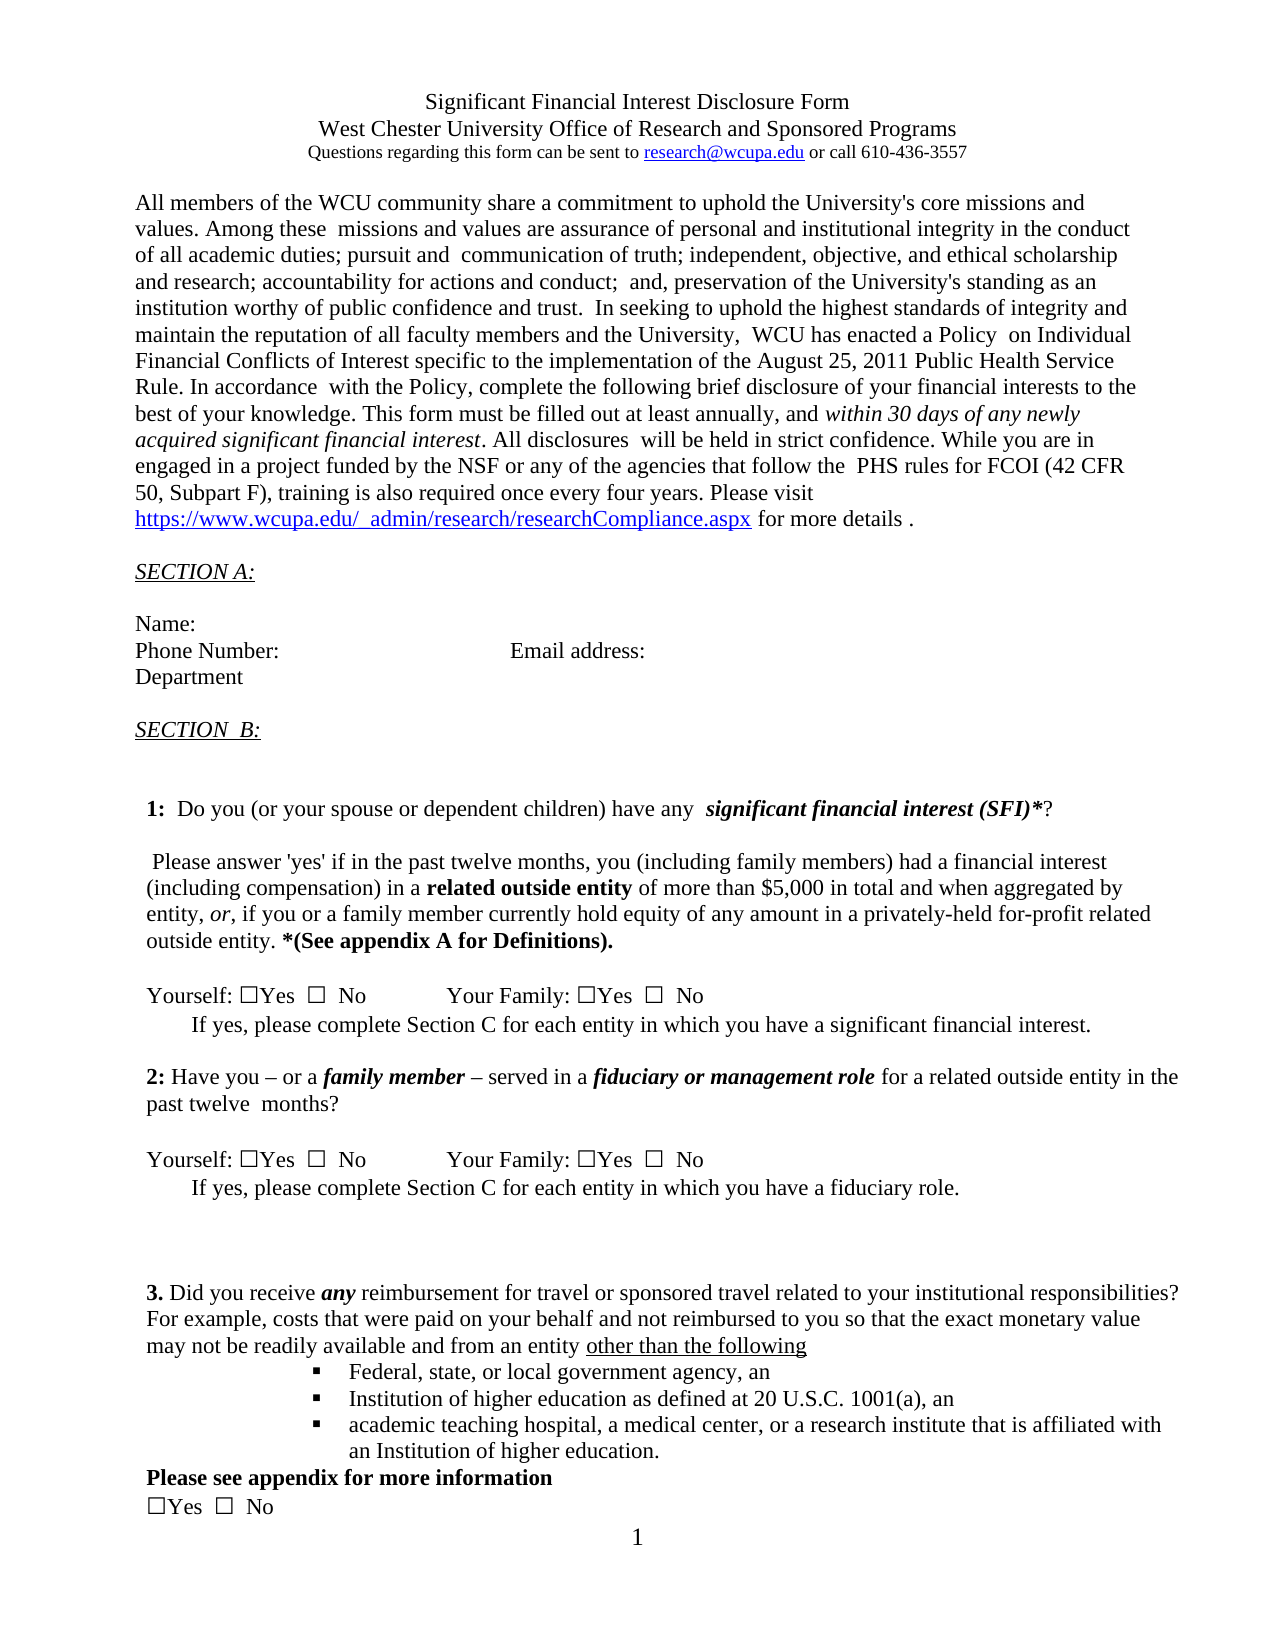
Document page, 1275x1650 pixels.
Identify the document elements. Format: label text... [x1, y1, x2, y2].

text Phone Number: Email address: [135, 637, 1140, 663]
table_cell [135, 1253, 1192, 1521]
table_header 1: Do you (or your spouse or dependent children) have any significant financial interest (SFI)*? Please answer 'yes' if in the past twelve months, you (including family members) had a financial interest (including compensation) in a related outside entity of more than $5,000 in total and when aggregated by entity, or, if you or a family member currently hold equity of any amount in a privately-held for-profit related outside entity. *(See appendix A for Definitions). Yourself: Yes No Your Family: Yes No If yes, please complete Section C for each entity in which you have a significant financial interest. 2: Have you – or a family member – served in a fiduciary or management role for a related outside entity in the past twelve months? Yourself: Yes No Your Family: Yes No If yes, please complete Section C for each entity in which you have a fiduciary role. [135, 769, 1192, 1253]
text All members of the WCU community share a commitment to uphold the University's core missions and values. Among these missions and values are assurance of personal and institutional integrity in the conduct of all academic duties; pursuit and communication of truth; independent, objective, and ethical scholarship and research; accountability for actions and conduct; and, preservation of the University's standing as an institution worthy of public confidence and trust. In seeking to uphold the highest standards of integrity and maintain the reputation of all faculty members and the University, WCU has enacted a Policy on Individual Financial Conflicts of Interest specific to the implementation of the August 25, 2011 Public Health Service Rule. In accordance with the Policy, complete the following brief disclosure of your financial interests to the best of your knowledge. This form must be filled out at least annually, and within 30 days of any newly acquired significant financial interest. All disclosures will be held in strict confidence. While you are in engaged in a project funded by the NSF or any of the agencies that follow the PHS rules for FCOI (42 CFR 50, Subpart F), training is also required once every four years. Please visit https://www.wcupa.edu/_admin/research/researchCompliance.aspx for more details . [135, 189, 1140, 531]
text West Chester University Office of Research and Sponsored Programs [135, 114, 1140, 141]
text Questions regarding this form can be sent to research@wcupa.edu or call 610-436-3557 [135, 141, 1140, 162]
text Name: [135, 611, 1140, 637]
text SECTION A: [135, 558, 1140, 584]
text Department [135, 663, 1140, 689]
text Significant Financial Interest Disclosure Form [135, 88, 1140, 114]
text SECTION B: [135, 716, 1140, 742]
